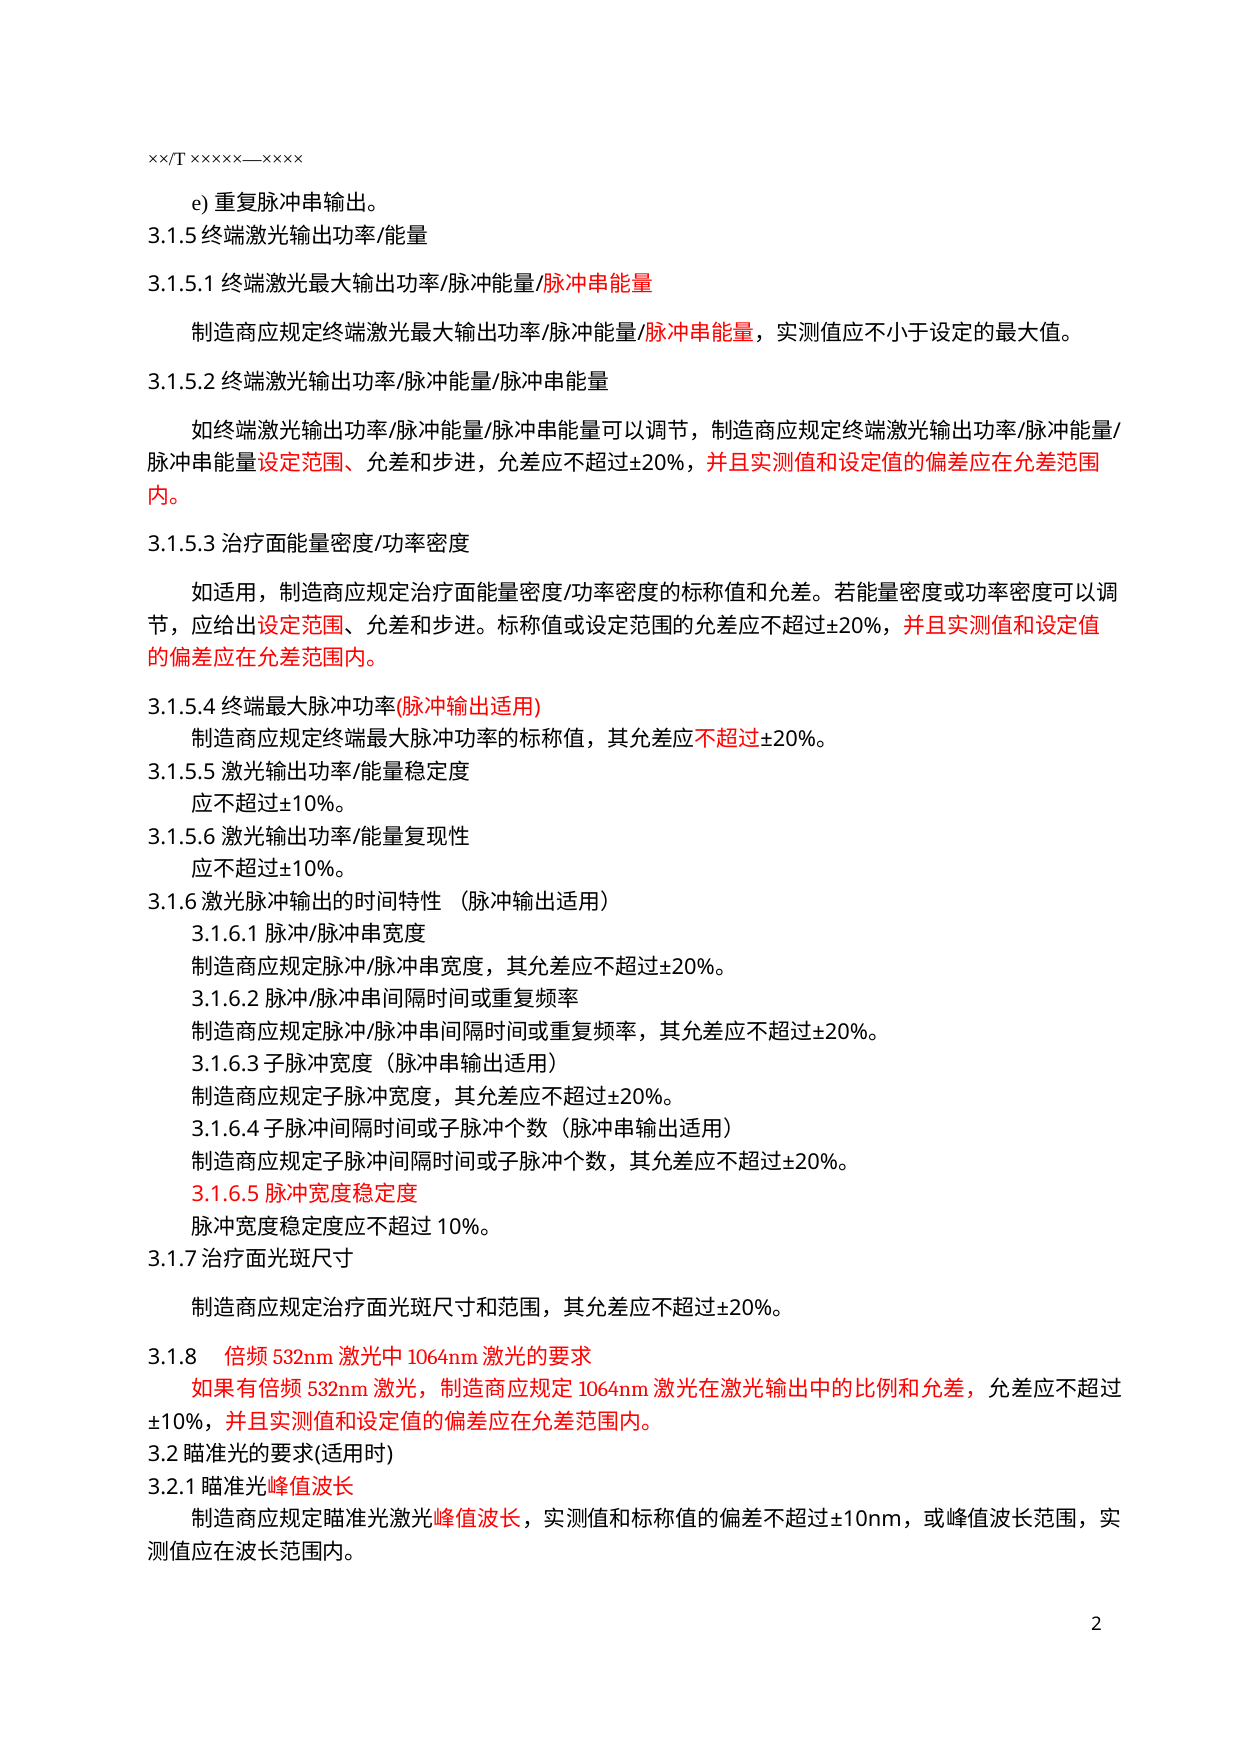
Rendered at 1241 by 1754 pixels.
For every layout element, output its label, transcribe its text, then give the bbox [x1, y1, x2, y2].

text 3.1.6.4子脉冲间隔时间或子脉冲个数（脉冲串输出适用） [148, 1111, 1123, 1143]
list 3.1.5.2 终端激光输出功率/脉冲能量/脉冲串能量 [148, 363, 1122, 396]
text 脉冲宽度稳定度应不超过10%。 [148, 1208, 1123, 1241]
list 如适用，制造商应规定治疗面能量密度/功率密度的标称值和允差。若能量密度或功率密度可以调节，应给出设定范围、允差和步进。标称值或设定范围的允差应不超过±20%，并且实测值和设定值的偏差应在允差范围内。 [148, 575, 1122, 672]
text 制造商应规定瞄准光激光峰值波长，实测值和标称值的偏差不超过±10nm，或峰值波长范围，实测值应在波长范围内。 [148, 1501, 1122, 1566]
list 制造商应规定终端激光最大输出功率/脉冲能量/脉冲串能量，实测值应不小于设定的最大值。 [148, 315, 1122, 347]
list 3.1.6激光脉冲输出的时间特性 （脉冲输出适用） [148, 883, 1122, 916]
text 3.1.5.5 激光输出功率/能量稳定度 [148, 753, 1122, 786]
list 制造商应规定治疗面光斑尺寸和范围，其允差应不超过±20%。 [148, 1290, 1122, 1322]
text 3.1.6.2 脉冲/脉冲串间隔时间或重复频率 [148, 981, 1123, 1013]
text 制造商应规定子脉冲间隔时间或子脉冲个数，其允差应不超过±20%。 [148, 1143, 1123, 1176]
list 3.1.7治疗面光斑尺寸 [148, 1241, 1122, 1273]
text 如果有倍频532nm激光，制造商应规定1064nm激光在激光输出中的比例和允差，允差应不超过±10%，并且实测值和设定值的偏差应在允差范围内。 [148, 1371, 1122, 1436]
text 应不超过±10%。 [148, 851, 1122, 883]
list 3.1.5终端激光输出功率/能量 [148, 217, 1122, 250]
list 如终端激光输出功率/脉冲能量/脉冲串能量可以调节，制造商应规定终端激光输出功率/脉冲能量/脉冲串能量设定范围、允差和步进，允差应不超过±20%，并且实测值和设定值的偏差应在允差范围内。 [148, 412, 1122, 510]
text 3.1.5.6 激光输出功率/能量复现性 [148, 818, 1122, 851]
list 3.1.5.3 治疗面能量密度/功率密度 [148, 526, 1122, 558]
list 3.1.5.1 终端激光最大输出功率/脉冲能量/脉冲串能量 [148, 266, 1122, 298]
text 3.1.5.4 终端最大脉冲功率(脉冲输出适用) [148, 688, 1122, 721]
text 制造商应规定脉冲/脉冲串宽度，其允差应不超过±20%。 [148, 948, 1123, 981]
text 制造商应规定终端最大脉冲功率的标称值，其允差应不超过±20%。 [148, 721, 1122, 753]
list 3.2瞄准光的要求(适用时) [148, 1436, 1122, 1468]
text 应不超过±10%。 [148, 786, 1122, 818]
text 3.1.6.5 脉冲宽度稳定度 [148, 1176, 1123, 1208]
text 3.1.6.1 脉冲/脉冲串宽度 [148, 916, 1123, 948]
text e) 重复脉冲串输出。 [148, 185, 1122, 217]
text 制造商应规定脉冲/脉冲串间隔时间或重复频率，其允差应不超过±20%。 [148, 1013, 1123, 1046]
list 3.2.1瞄准光峰值波长 [148, 1468, 1122, 1501]
text 制造商应规定子脉冲宽度，其允差应不超过±20%。 [148, 1078, 1123, 1111]
text 3.1.6.3子脉冲宽度（脉冲串输出适用） [148, 1046, 1123, 1078]
text 3.1.8 倍频532nm激光中1064nm激光的要求 [148, 1338, 1122, 1371]
